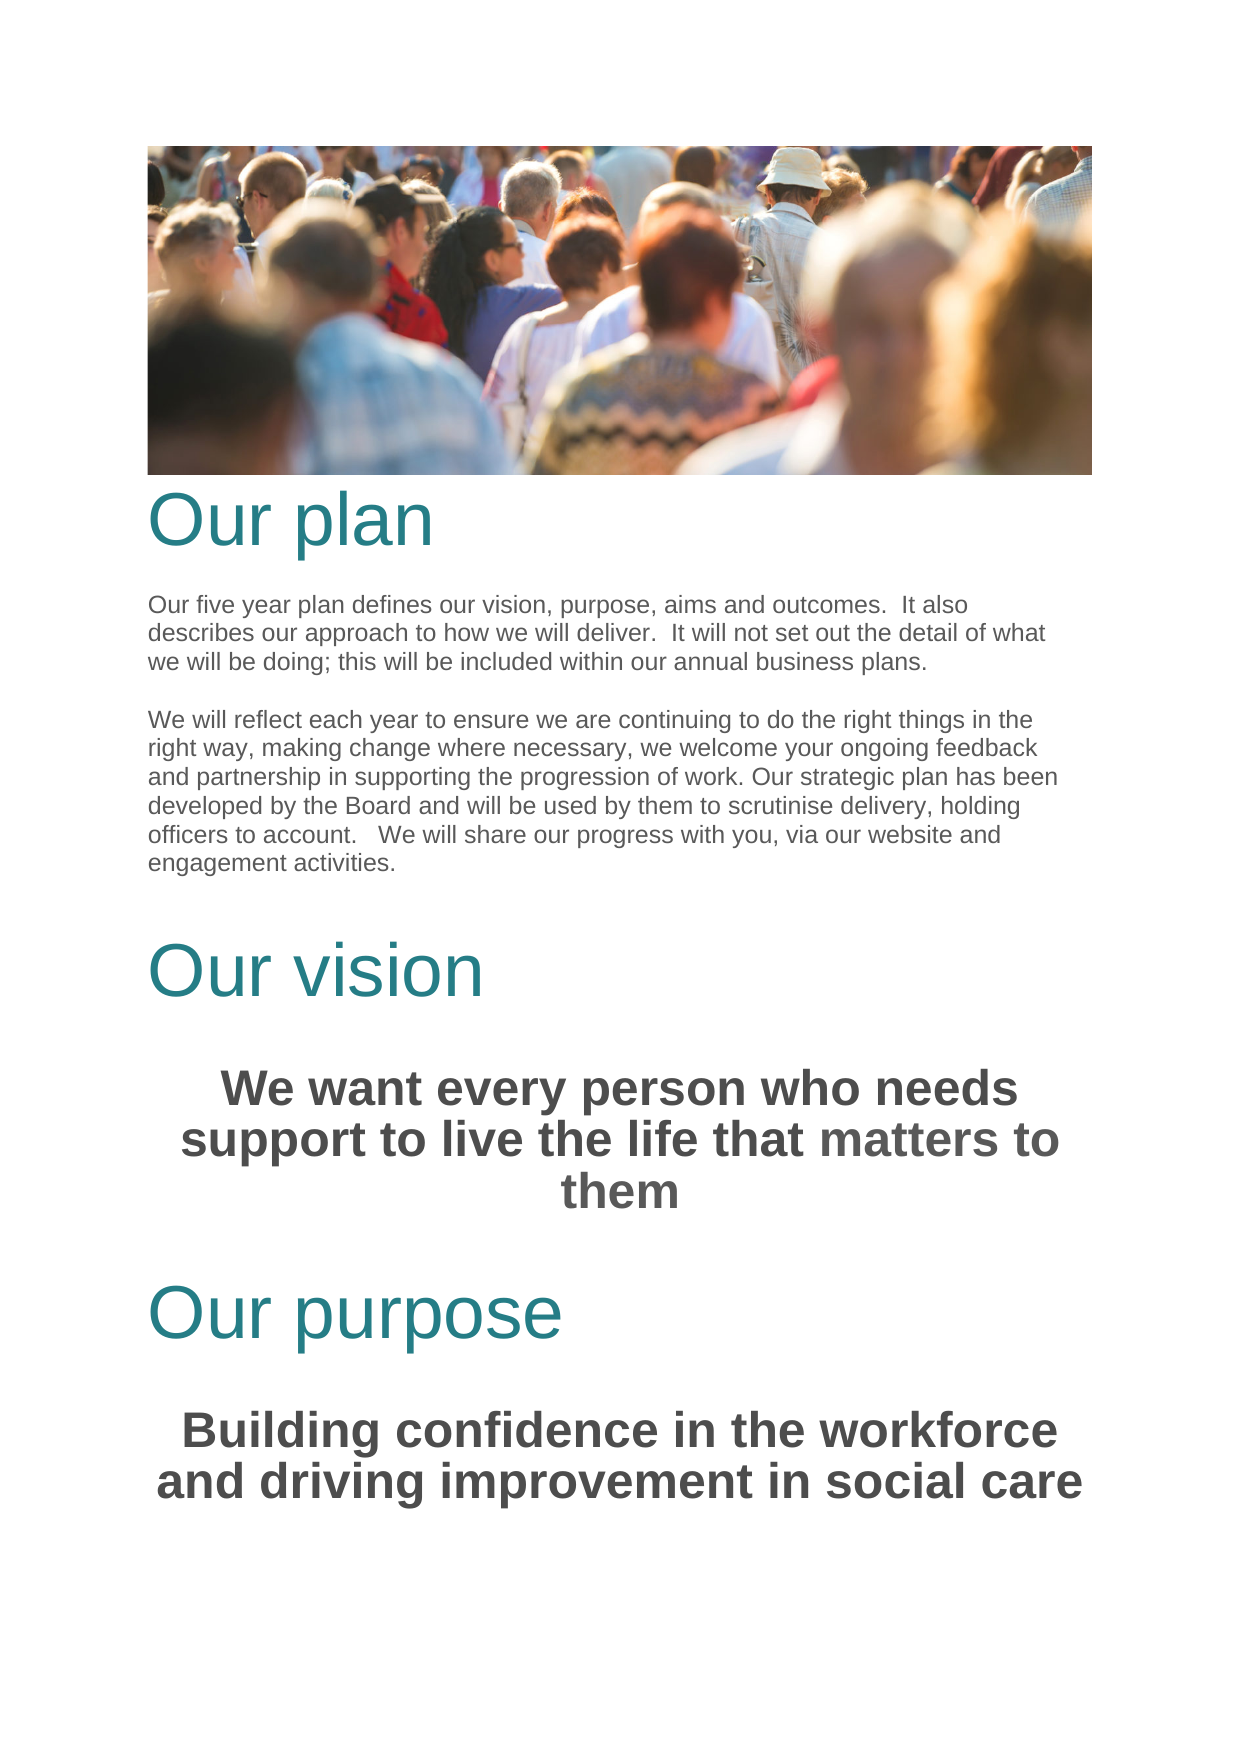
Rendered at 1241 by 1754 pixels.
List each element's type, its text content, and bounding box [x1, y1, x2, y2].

text Our plan [148, 475, 1064, 561]
picture [147, 146, 1092, 475]
text We will reflect each year to ensure we are continuing to do the right things in the right way, making change where necessary, we welcome your ongoing feedback and partnership in supporting the progression of work. Our strategic plan has been developed by the Board and will be used by them to scrutinise delivery, holding officers to account. We will share our progress with you, via our website and engagement activities. [148, 704, 1064, 877]
text Our purpose [148, 1277, 1092, 1354]
text Building confidence in the workforce and driving improvement in social care [148, 1406, 1092, 1509]
text Our vision [148, 934, 1092, 1012]
text Our five year plan defines our vision, purpose, aims and outcomes. It also describes our approach to how we will deliver. It will not set out the detail of what we will be doing; this will be included within our annual business plans. [148, 589, 1064, 676]
text We want every person who needs support to live the life that matters to them [148, 1064, 1092, 1219]
